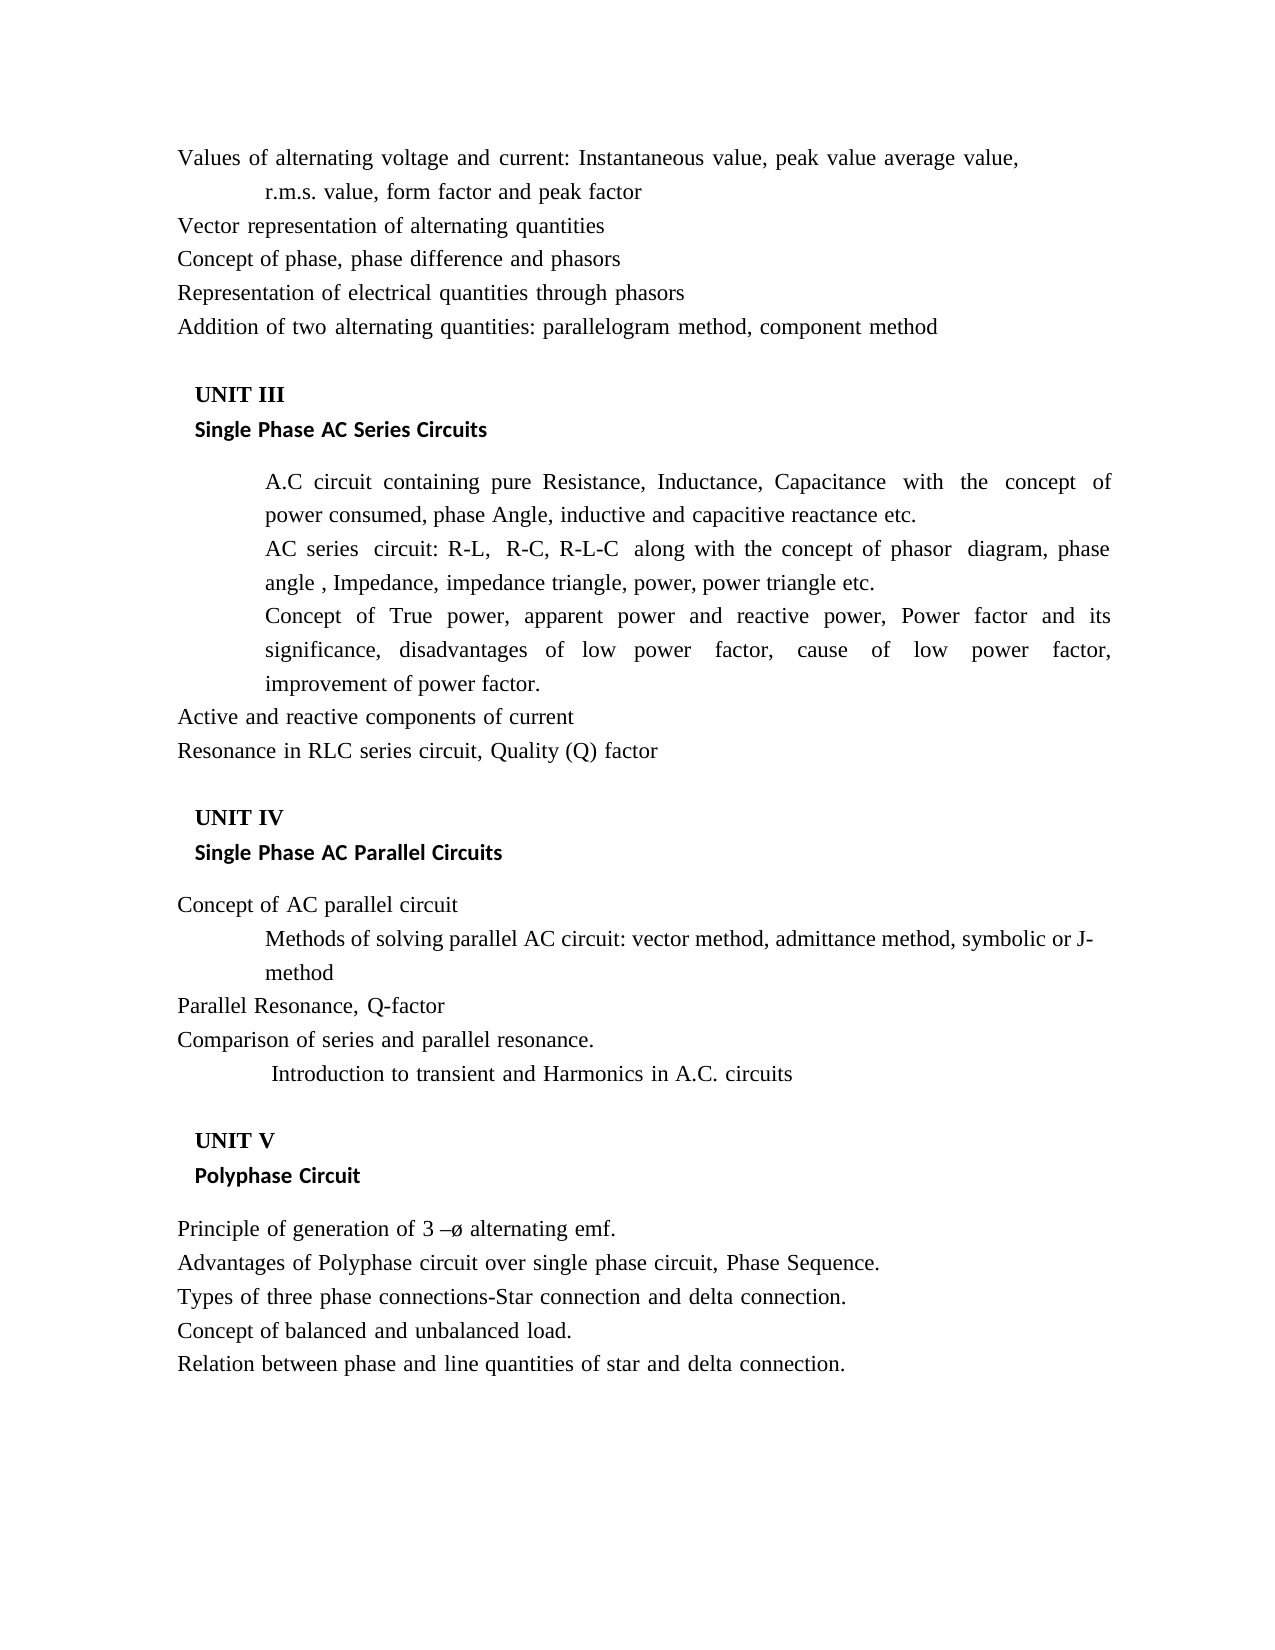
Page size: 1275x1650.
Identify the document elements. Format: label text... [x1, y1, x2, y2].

text Polyphase Circuit [194, 1162, 1164, 1190]
list Concept of True power, apparent power and reactive power, Power factor and its significance, disadvantages of low power factor, cause of low power factor, improvement of power factor. [194, 602, 1111, 696]
list Concept of AC parallel circuit [139, 891, 1164, 918]
list Relation between phase and line quantities of star and delta connection. [139, 1350, 1164, 1376]
list Representation of electrical quantities through phasors [139, 279, 1164, 306]
list Concept of balanced and unbalanced load. [139, 1317, 1164, 1343]
subtitle UNIT III [194, 381, 1164, 408]
list Introduction to transient and Harmonics in A.C. circuits [194, 1059, 1164, 1086]
list Addition of two alternating quantities: parallelogram method, component method [139, 313, 1164, 339]
subtitle UNIT IV [194, 804, 1164, 831]
list Resonance in RLC series circuit, Quality (Q) factor [139, 737, 1164, 763]
list Active and reactive components of current [139, 703, 1164, 730]
text Single Phase AC Series Circuits [194, 415, 1164, 443]
subtitle UNIT V [194, 1128, 1164, 1154]
list Parallel Resonance, Q-factor [139, 993, 1164, 1018]
list Values of alternating voltage and current: Instantaneous value, peak value average value, [139, 144, 1164, 171]
list Types of three phase connections-Star connection and delta connection. [139, 1283, 1164, 1309]
text r.m.s. value, form factor and peak factor [265, 178, 1164, 204]
list Concept of phase, phase difference and phasors [139, 245, 1164, 272]
list Principle of generation of 3 –ø alternating emf. [139, 1215, 1164, 1241]
list Vector representation of alternating quantities [139, 212, 1164, 238]
list AC series circuit: R-L, R-C, R-L-C along with the concept of phasor diagram, phase angle , Impedance, impedance triangle, power, power triangle etc. [194, 535, 1111, 595]
list Comparison of series and parallel resonance. [139, 1026, 1164, 1052]
text Single Phase AC Parallel Circuits [194, 838, 1164, 866]
list Advantages of Polyphase circuit over single phase circuit, Phase Sequence. [139, 1249, 1164, 1275]
list Methods of solving parallel AC circuit: vector method, admittance method, symbolic or J-method [194, 925, 1111, 985]
list A.C circuit containing pure Resistance, Inductance, Capacitance with the concept of power consumed, phase Angle, inductive and capacitive reactance etc. [194, 468, 1112, 528]
